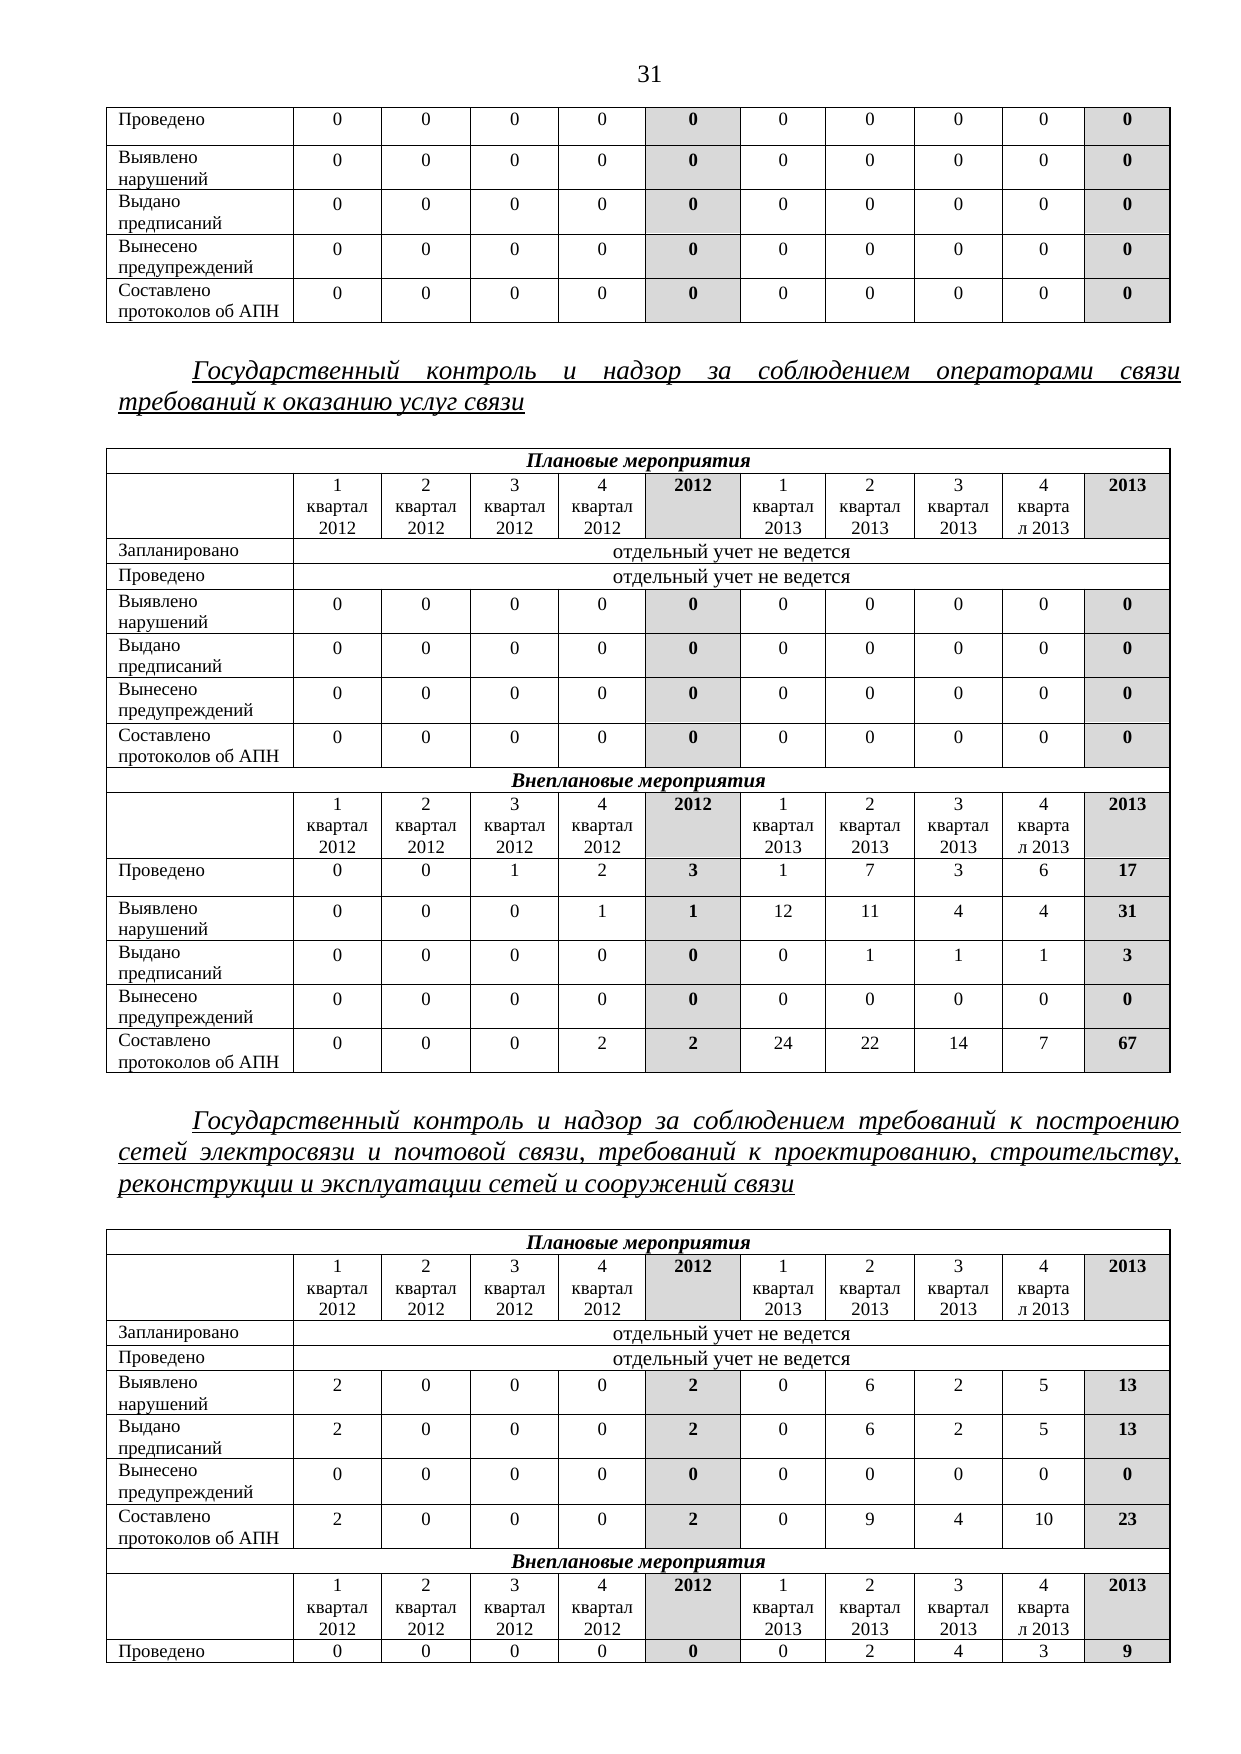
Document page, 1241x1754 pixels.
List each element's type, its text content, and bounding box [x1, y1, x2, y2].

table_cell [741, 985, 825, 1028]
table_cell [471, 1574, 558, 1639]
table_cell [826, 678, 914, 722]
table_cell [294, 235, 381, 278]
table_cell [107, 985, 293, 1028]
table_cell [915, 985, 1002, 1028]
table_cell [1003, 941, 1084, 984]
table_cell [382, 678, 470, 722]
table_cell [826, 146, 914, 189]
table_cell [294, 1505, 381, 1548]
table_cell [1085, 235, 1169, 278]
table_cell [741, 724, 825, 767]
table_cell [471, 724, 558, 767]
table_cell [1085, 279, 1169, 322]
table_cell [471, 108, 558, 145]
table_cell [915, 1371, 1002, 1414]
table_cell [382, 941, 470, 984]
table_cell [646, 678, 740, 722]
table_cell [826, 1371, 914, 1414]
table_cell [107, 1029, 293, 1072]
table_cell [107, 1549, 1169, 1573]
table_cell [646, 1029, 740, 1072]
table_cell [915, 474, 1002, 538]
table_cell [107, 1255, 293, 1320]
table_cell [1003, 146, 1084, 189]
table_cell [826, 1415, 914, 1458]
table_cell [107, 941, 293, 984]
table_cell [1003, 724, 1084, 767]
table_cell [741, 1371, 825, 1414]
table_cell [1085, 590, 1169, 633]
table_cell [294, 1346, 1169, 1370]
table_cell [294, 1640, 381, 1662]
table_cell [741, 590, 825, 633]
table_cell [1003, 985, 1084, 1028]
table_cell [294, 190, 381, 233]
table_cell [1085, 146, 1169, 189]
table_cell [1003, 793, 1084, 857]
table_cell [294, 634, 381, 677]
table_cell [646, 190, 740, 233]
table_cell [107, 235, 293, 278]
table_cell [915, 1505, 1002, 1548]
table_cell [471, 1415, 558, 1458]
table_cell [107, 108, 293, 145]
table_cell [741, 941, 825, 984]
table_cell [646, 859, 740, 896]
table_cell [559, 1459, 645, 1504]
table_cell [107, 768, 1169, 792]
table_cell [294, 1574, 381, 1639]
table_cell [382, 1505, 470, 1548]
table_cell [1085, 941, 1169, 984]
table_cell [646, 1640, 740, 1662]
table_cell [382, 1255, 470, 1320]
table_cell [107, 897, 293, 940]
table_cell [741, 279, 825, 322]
text Государственный контроль и надзор за соблюдением требований к построению сетей электросвязи и почтовой связи, требований к проектированию, строительству, реконструкции и эксплуатации сетей и сооружений связи [118, 1164, 1181, 1198]
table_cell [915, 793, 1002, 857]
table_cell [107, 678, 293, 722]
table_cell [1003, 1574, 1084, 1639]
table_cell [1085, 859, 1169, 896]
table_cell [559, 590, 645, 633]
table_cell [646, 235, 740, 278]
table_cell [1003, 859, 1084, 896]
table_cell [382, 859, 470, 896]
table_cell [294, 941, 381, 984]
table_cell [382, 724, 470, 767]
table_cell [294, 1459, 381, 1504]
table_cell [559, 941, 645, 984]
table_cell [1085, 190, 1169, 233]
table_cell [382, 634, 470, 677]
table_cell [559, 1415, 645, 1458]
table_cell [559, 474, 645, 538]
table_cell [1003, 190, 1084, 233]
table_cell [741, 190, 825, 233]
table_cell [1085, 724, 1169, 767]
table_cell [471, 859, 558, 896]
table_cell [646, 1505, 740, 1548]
text Государственный контроль и надзор за соблюдением операторами связи требований к оказанию услуг связи [118, 354, 1181, 416]
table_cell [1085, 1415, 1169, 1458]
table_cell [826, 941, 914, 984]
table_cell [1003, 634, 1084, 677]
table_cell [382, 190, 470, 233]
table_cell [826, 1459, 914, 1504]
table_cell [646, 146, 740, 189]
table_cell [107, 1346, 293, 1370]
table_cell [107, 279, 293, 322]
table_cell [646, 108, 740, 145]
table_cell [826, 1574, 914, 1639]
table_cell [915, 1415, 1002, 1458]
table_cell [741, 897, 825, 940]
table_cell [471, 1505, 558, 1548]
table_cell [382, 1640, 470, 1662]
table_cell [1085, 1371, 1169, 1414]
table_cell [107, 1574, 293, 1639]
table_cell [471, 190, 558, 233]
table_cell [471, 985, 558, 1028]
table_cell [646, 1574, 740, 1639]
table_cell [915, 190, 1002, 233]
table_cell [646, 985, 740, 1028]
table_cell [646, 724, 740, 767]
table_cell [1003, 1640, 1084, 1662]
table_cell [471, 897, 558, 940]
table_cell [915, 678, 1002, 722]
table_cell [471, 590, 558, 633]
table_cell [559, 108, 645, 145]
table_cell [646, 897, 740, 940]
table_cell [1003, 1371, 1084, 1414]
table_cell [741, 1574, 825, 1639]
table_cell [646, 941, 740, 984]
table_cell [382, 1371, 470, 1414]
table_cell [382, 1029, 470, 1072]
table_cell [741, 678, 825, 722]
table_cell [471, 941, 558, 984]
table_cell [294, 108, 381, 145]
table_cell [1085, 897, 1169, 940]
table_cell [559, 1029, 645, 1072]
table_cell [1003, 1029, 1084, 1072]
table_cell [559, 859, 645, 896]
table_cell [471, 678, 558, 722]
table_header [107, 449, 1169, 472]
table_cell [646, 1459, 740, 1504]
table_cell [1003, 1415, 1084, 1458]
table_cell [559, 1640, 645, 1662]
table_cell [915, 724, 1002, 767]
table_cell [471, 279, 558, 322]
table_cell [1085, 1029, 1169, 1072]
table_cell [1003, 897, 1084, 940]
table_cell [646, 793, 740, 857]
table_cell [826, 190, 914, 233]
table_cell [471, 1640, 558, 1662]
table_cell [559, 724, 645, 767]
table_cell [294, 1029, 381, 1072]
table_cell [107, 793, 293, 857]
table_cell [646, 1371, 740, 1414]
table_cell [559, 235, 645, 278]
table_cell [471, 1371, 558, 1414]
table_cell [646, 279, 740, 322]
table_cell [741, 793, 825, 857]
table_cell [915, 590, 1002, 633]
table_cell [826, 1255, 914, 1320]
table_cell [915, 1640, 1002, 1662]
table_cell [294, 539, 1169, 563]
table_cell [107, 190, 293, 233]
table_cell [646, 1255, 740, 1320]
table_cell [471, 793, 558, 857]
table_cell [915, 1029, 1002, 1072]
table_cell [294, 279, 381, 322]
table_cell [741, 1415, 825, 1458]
text Государственный контроль и надзор за соблюдением требований к построению сетей электросвязи и почтовой связи, требований к проектированию, строительству, реконструкции и эксплуатации сетей и сооружений связи [118, 1104, 1181, 1163]
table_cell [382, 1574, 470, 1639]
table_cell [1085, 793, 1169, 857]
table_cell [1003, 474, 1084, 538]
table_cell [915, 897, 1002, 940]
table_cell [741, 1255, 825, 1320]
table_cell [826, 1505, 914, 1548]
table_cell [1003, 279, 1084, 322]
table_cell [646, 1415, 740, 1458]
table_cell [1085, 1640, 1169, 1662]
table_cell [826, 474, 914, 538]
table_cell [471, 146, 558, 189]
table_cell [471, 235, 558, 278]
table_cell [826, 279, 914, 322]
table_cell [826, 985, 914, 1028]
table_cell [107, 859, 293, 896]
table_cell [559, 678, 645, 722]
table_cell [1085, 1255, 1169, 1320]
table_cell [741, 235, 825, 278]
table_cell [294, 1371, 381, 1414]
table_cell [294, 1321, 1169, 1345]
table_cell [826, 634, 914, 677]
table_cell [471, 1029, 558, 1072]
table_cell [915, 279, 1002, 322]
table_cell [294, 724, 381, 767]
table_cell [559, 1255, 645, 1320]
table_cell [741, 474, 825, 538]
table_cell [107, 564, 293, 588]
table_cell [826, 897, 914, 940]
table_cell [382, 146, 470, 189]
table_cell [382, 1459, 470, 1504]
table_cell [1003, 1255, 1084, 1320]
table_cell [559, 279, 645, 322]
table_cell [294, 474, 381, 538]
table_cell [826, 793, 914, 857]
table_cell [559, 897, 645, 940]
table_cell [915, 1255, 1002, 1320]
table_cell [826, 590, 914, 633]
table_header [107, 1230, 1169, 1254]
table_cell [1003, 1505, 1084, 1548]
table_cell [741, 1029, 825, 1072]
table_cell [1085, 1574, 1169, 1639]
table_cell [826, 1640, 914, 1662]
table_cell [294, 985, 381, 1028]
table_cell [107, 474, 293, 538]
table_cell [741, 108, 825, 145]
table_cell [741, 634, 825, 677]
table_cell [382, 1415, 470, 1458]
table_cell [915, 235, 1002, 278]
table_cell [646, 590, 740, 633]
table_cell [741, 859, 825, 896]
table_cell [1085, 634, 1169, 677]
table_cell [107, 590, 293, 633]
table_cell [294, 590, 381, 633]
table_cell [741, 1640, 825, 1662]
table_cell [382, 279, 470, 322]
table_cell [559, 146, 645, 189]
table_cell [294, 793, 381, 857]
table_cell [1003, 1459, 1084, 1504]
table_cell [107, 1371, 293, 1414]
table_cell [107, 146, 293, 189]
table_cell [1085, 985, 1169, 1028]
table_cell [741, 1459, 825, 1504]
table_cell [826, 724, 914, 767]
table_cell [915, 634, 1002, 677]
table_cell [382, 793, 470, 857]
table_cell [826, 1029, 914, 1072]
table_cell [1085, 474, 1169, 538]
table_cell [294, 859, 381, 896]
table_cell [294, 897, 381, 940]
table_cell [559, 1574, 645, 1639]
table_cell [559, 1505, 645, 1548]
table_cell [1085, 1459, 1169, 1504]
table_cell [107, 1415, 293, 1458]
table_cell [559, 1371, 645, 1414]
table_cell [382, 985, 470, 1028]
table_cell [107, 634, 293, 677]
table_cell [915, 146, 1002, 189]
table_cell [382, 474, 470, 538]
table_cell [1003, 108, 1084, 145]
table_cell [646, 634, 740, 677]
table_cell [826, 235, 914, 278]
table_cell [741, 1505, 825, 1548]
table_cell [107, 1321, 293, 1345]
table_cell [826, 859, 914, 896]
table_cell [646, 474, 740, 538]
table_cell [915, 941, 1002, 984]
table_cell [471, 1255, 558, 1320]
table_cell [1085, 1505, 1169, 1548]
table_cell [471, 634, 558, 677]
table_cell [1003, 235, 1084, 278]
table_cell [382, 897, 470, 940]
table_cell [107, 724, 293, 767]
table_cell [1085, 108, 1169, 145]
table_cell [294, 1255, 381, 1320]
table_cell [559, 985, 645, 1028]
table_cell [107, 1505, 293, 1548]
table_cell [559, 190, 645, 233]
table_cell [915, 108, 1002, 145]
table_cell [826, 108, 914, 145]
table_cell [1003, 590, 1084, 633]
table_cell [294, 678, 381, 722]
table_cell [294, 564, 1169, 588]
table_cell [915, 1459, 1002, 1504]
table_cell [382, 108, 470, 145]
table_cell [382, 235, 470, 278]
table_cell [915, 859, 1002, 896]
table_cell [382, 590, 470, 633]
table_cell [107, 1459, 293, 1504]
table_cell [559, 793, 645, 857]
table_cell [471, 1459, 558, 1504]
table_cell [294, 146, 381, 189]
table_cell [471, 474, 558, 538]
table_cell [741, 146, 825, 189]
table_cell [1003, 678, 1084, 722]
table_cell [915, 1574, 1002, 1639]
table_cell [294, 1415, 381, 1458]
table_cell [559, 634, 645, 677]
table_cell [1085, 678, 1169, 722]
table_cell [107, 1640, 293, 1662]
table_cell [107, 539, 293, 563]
